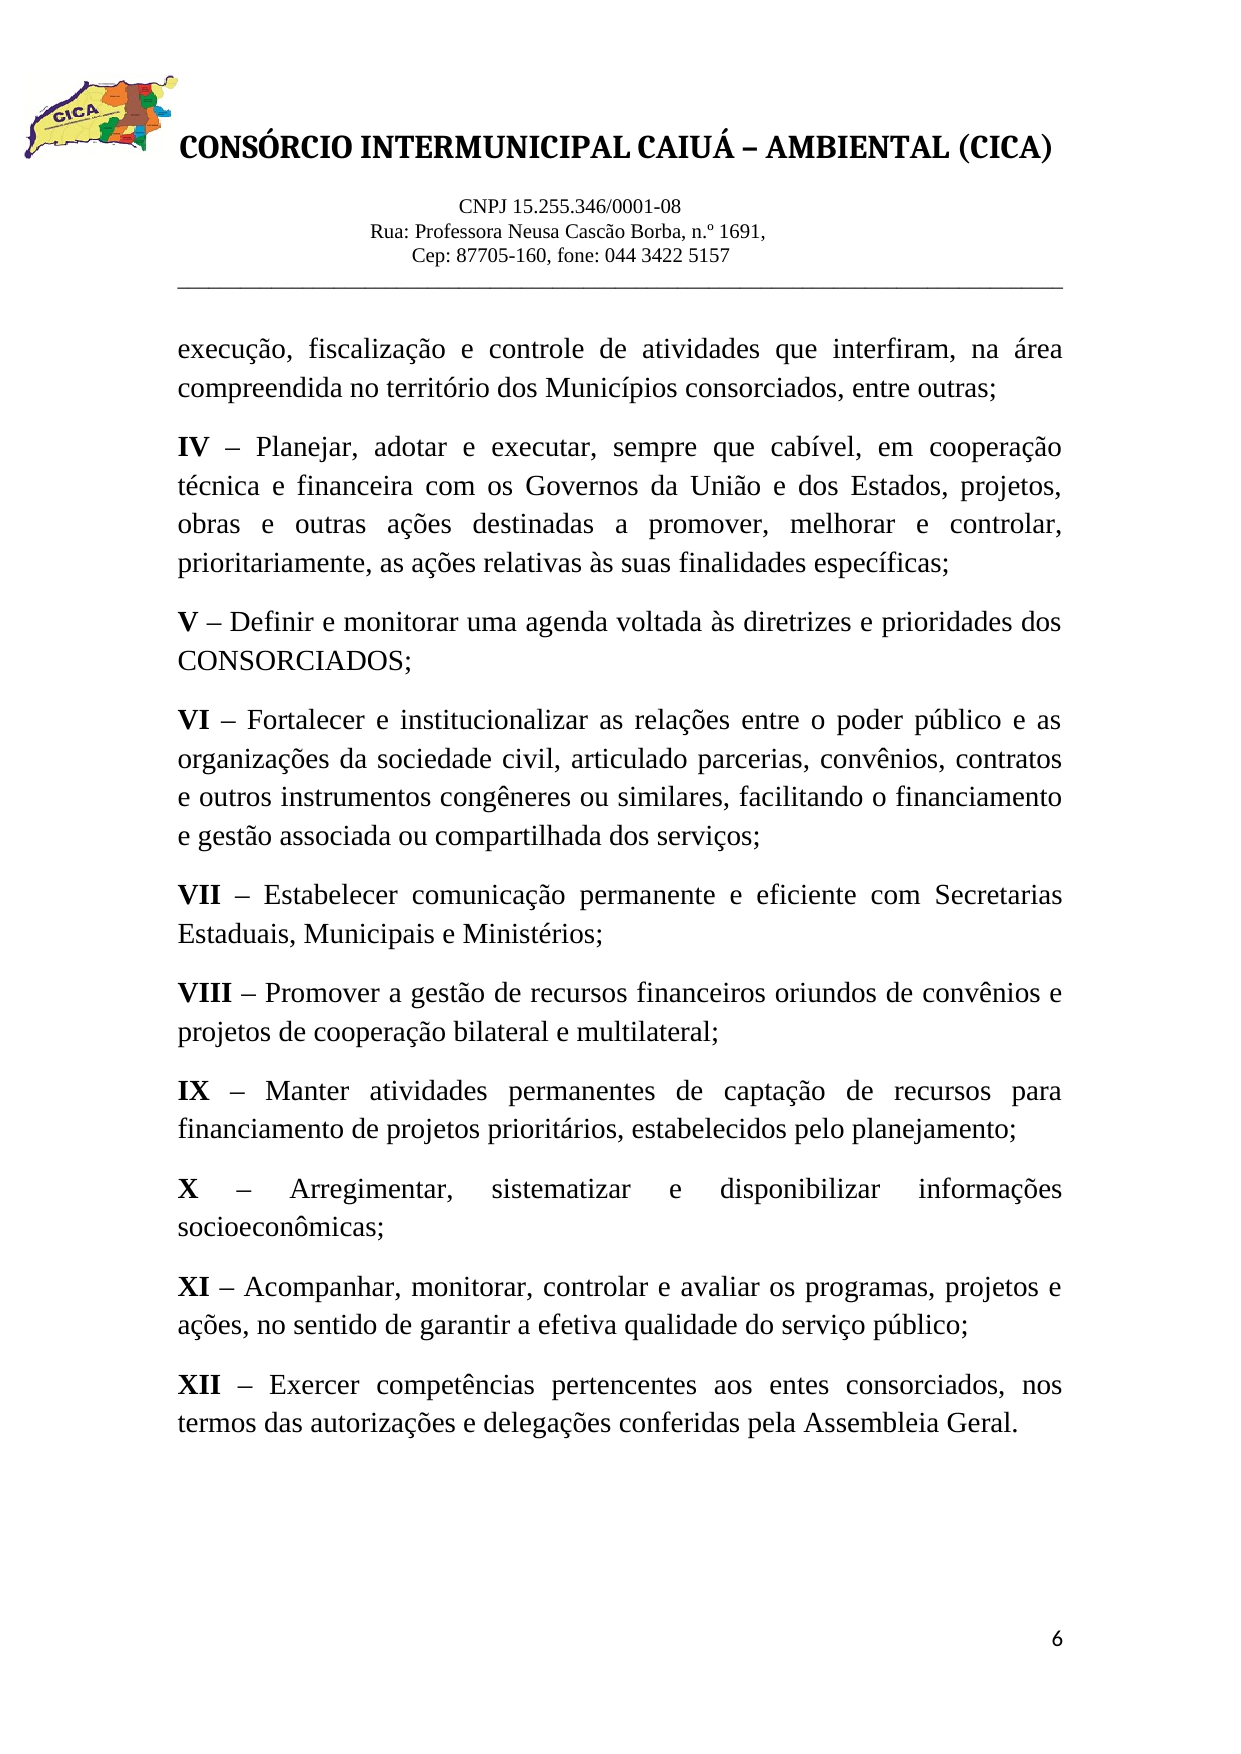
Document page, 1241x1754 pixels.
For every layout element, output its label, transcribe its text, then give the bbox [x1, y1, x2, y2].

text VI – Fortalecer e institucionalizar as relações entre o poder público e as organizações da sociedade civil, articulado parcerias, convênios, contratos e outros instrumentos congêneres ou similares, facilitando o financiamento e gestão associada ou compartilhada dos serviços; [177, 702, 1063, 851]
text V – Definir e monitorar uma agenda voltada às diretrizes e prioridades dos CONSORCIADOS; [177, 604, 1063, 676]
text VII – Estabelecer comunicação permanente e eficiente com Secretarias Estaduais, Municipais e Ministérios; [177, 877, 1063, 949]
text XII – Exercer competências pertencentes aos entes consorciados, nos termos das autorizações e delegações conferidas pela Assembleia Geral. [177, 1367, 1063, 1439]
text VIII – Promover a gestão de recursos financeiros oriundos de convênios e projetos de cooperação bilateral e multilateral; [177, 975, 1063, 1047]
text IV – Planejar, adotar e executar, sempre que cabível, em cooperação técnica e financeira com os Governos da União e dos Estados, projetos, obras e outras ações destinadas a promover, melhorar e controlar, prioritariamente, as ações relativas às suas finalidades específicas; [177, 429, 1063, 578]
text IX – Manter atividades permanentes de captação de recursos para financiamento de projetos prioritários, estabelecidos pelo planejamento; [177, 1073, 1063, 1145]
picture [23, 73, 180, 159]
text XI – Acompanhar, monitorar, controlar e avaliar os programas, projetos e ações, no sentido de garantir a efetiva qualidade do serviço público; [177, 1269, 1063, 1341]
text X – Arregimentar, sistematizar e disponibilizar informações socioeconômicas; [177, 1171, 1063, 1243]
